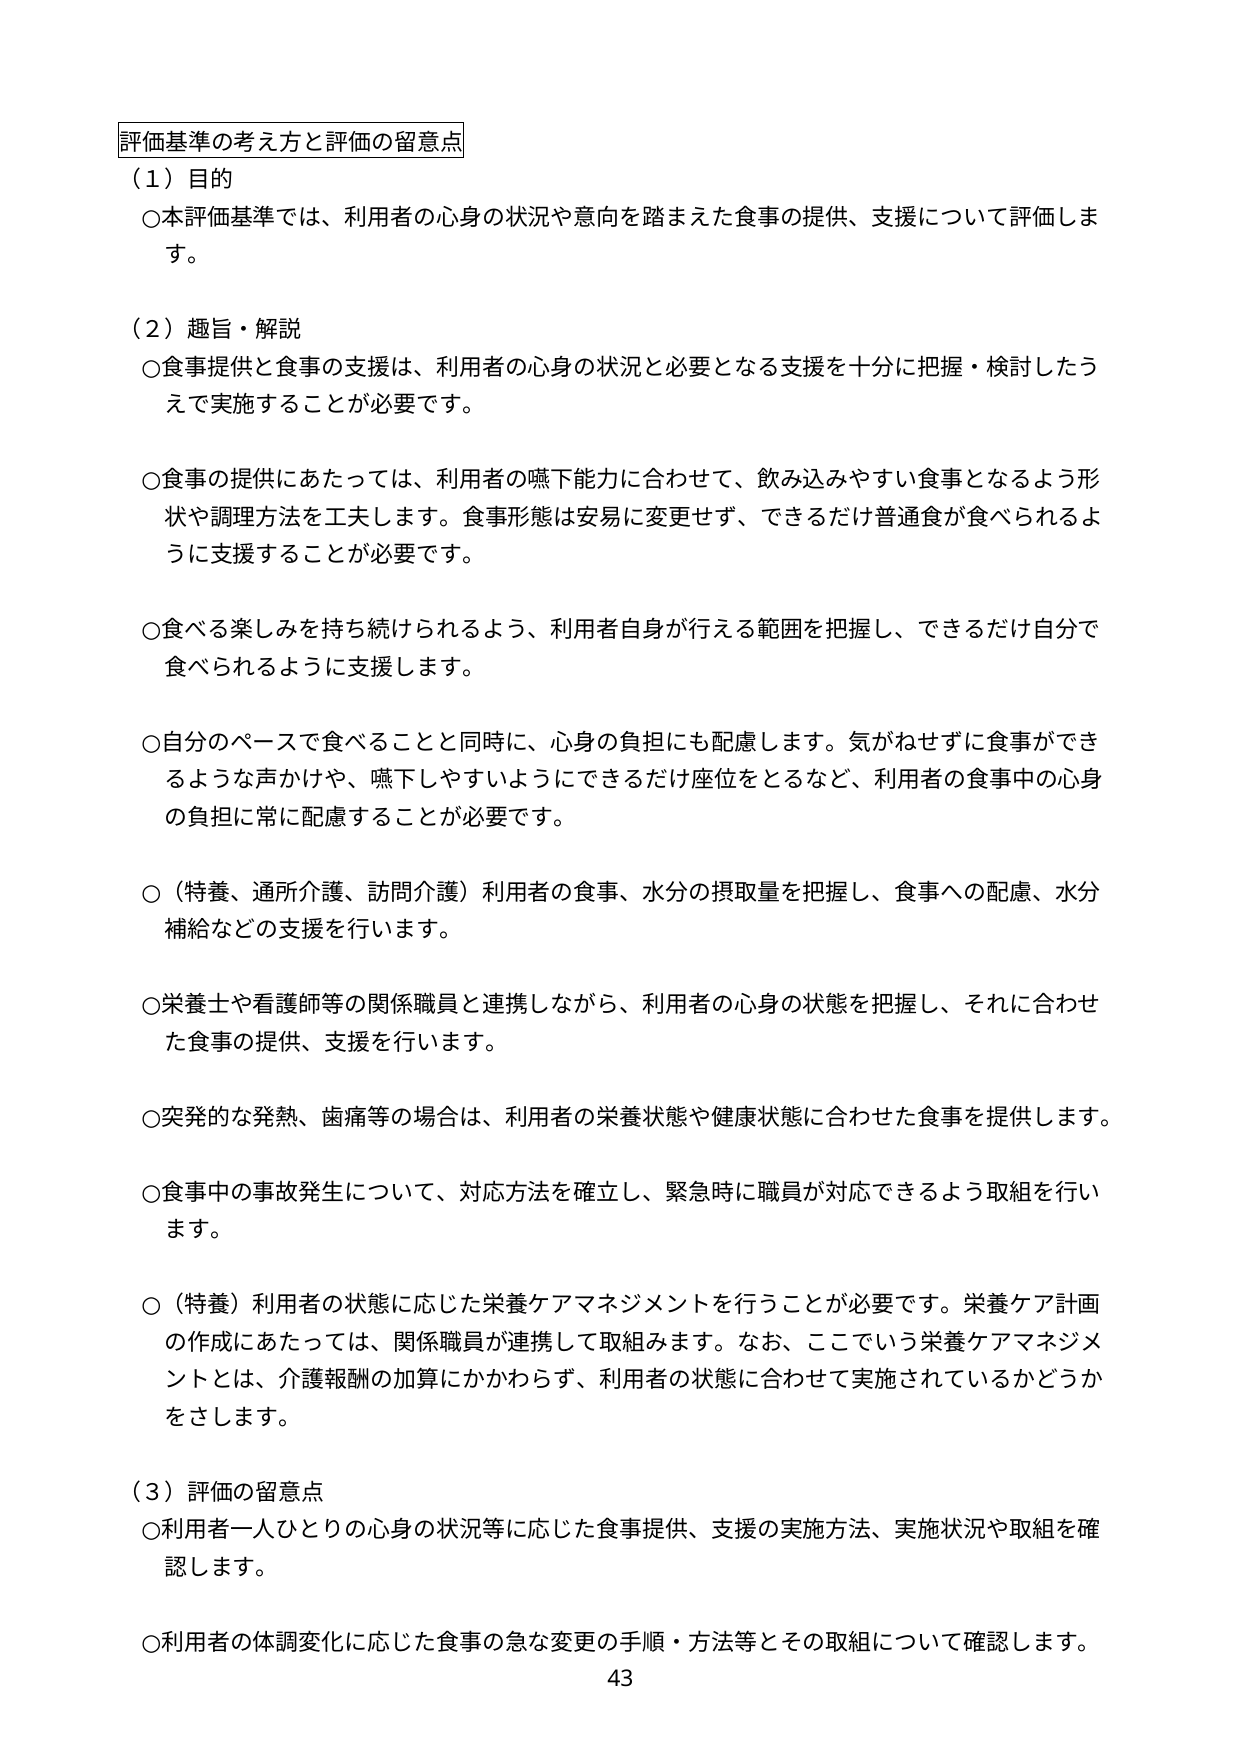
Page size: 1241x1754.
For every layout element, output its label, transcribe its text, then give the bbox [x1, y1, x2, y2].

text ○自分のペースで食べることと同時に、心身の負担にも配慮します。気がねせずに食事ができるような声かけや、嚥下しやすいようにできるだけ座位をとるなど、利用者の食事中の心身の負担に常に配慮することが必要です。 [141, 721, 1122, 834]
text ○利用者の体調変化に応じた食事の急な変更の手順・方法等とその取組について確認します。 [141, 1621, 1122, 1659]
text ○栄養士や看護師等の関係職員と連携しながら、利用者の心身の状態を把握し、それに合わせた食事の提供、支援を行います。 [141, 984, 1122, 1059]
text （２）趣旨・解説 [118, 309, 1122, 346]
text ○食事中の事故発生について、対応方法を確立し、緊急時に職員が対応できるよう取組を行います。 [141, 1171, 1122, 1246]
text 評価基準の考え方と評価の留意点 [118, 121, 1122, 159]
text ○本評価基準では、利用者の心身の状況や意向を踏まえた食事の提供、支援について評価します。 [141, 196, 1122, 271]
text （１）目的 [118, 159, 1122, 196]
text ○突発的な発熱、歯痛等の場合は、利用者の栄養状態や健康状態に合わせた食事を提供します。 [141, 1096, 1122, 1134]
text ○（特養、通所介護、訪問介護）利用者の食事、水分の摂取量を把握し、食事への配慮、水分補給などの支援を行います。 [141, 871, 1122, 946]
text ○食事の提供にあたっては、利用者の嚥下能力に合わせて、飲み込みやすい食事となるよう形状や調理方法を工夫します。食事形態は安易に変更せず、できるだけ普通食が食べられるように支援することが必要です。 [141, 459, 1122, 571]
text （３）評価の留意点 [118, 1471, 1122, 1509]
text ○食べる楽しみを持ち続けられるよう、利用者自身が行える範囲を把握し、できるだけ自分で食べられるように支援します。 [141, 609, 1122, 684]
text ○（特養）利用者の状態に応じた栄養ケアマネジメントを行うことが必要です。栄養ケア計画の作成にあたっては、関係職員が連携して取組みます。なお、ここでいう栄養ケアマネジメントとは、介護報酬の加算にかかわらず、利用者の状態に合わせて実施されているかどうかをさします。 [141, 1284, 1122, 1434]
text ○食事提供と食事の支援は、利用者の心身の状況と必要となる支援を十分に把握・検討したうえで実施することが必要です。 [141, 346, 1122, 421]
text ○利用者一人ひとりの心身の状況等に応じた食事提供、支援の実施方法、実施状況や取組を確認します。 [141, 1509, 1122, 1584]
